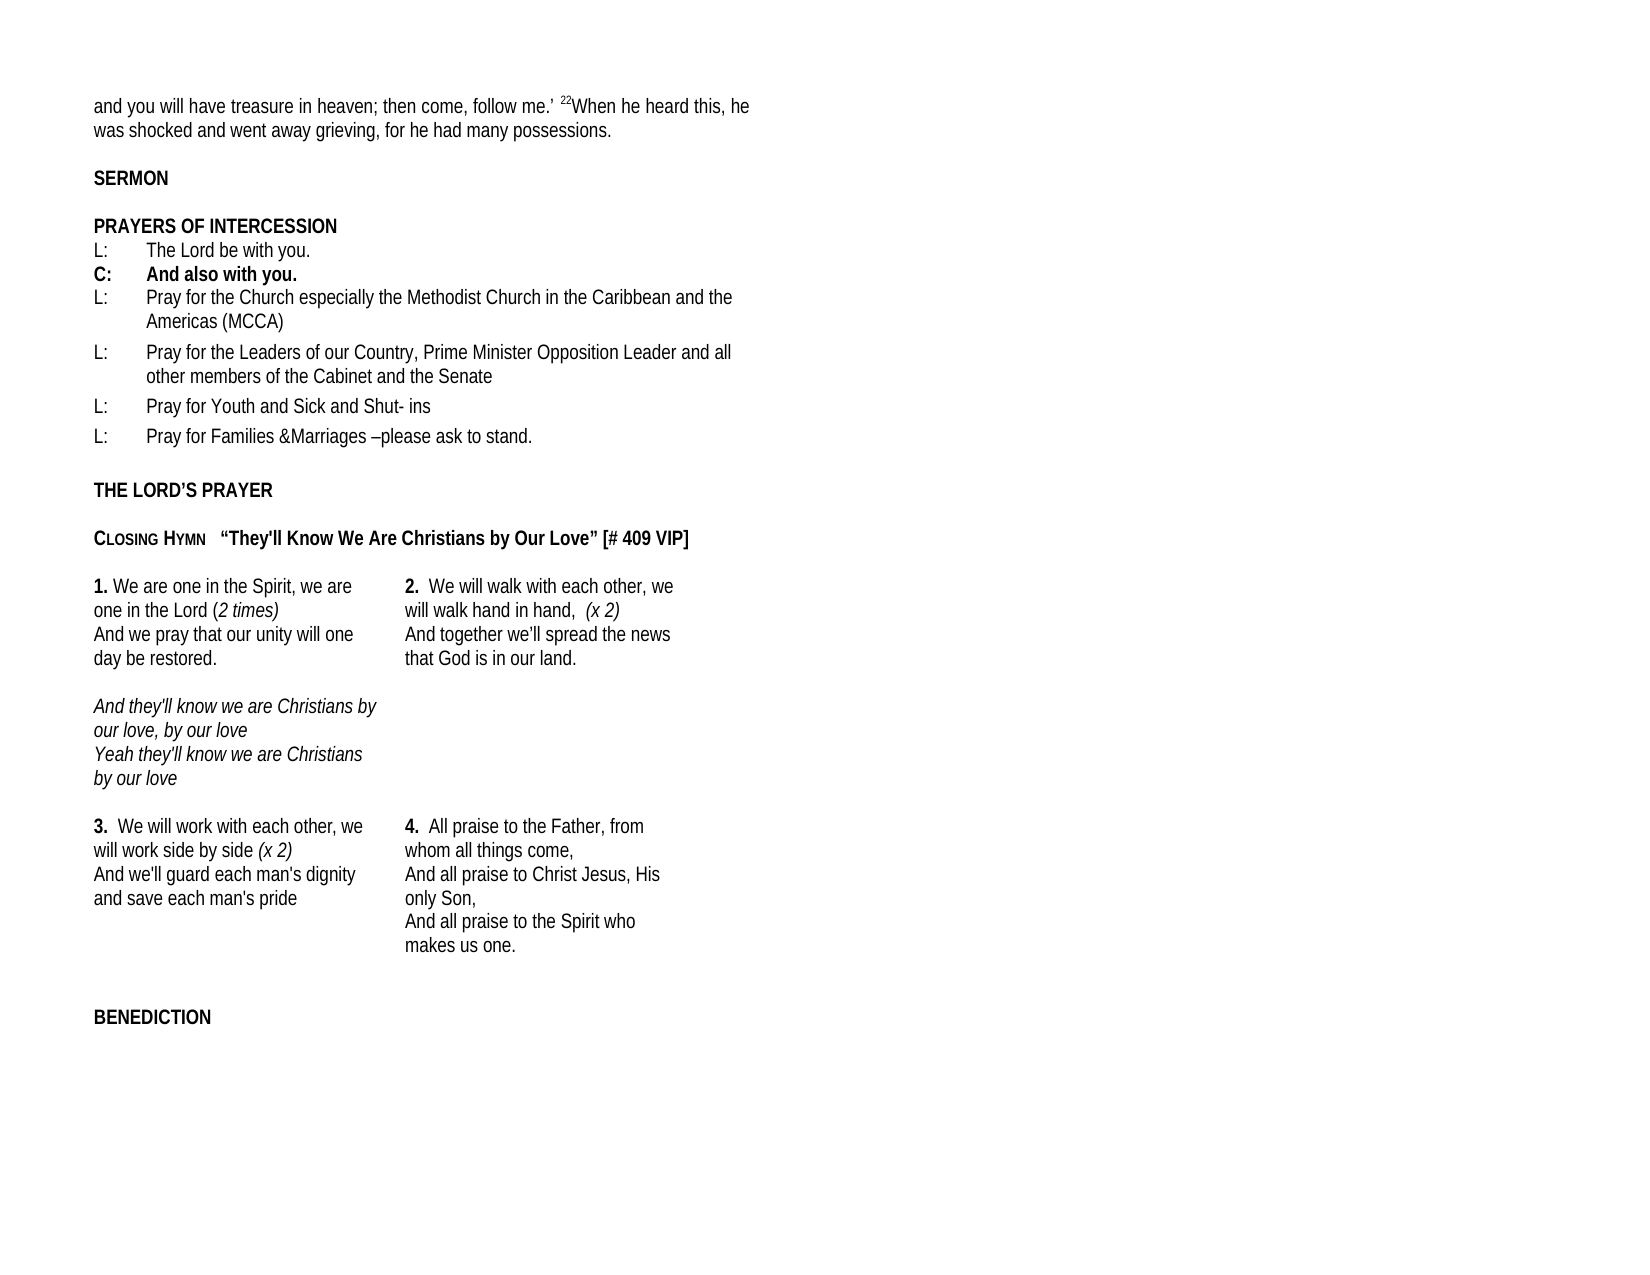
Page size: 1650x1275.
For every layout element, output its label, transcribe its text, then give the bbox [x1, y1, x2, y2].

text L: Pray for Families &Marriages –please ask to stand. [94, 424, 750, 448]
text Prayers of Intercession [94, 213, 750, 237]
text SERMON [94, 166, 750, 189]
table_header 2. We will walk with each other, we will walk hand in hand, (x 2) And together we’ll spread the news that God is in our land. [394, 574, 691, 813]
text L: Pray for the Church especially the Methodist Church in the Caribbean and the Americas (MCCA) [94, 285, 750, 333]
text Closing Hymn “They'll Know We Are Christians by Our Love” [# 409 VIP] [94, 526, 750, 550]
text L: Pray for Youth and Sick and Shut- ins [94, 394, 750, 418]
table_cell 3. We will work with each other, we will work side by side (x 2) And we'll guard each man's dignity and save each man's pride [83, 814, 394, 981]
text Benediction [94, 1005, 750, 1029]
text L: Pray for the Leaders of our Country, Prime Minister Opposition Leader and all other members of the Cabinet and the Senate [94, 339, 750, 387]
table_cell 4. All praise to the Father, from whom all things come, And all praise to Christ Jesus, His only Son, And all praise to the Spirit who makes us one. [394, 814, 691, 981]
text The Lord’s Prayer [94, 478, 750, 502]
table_header 1. We are one in the Spirit, we are one in the Lord (2 times) And we pray that our unity will one day be restored. And they'll know we are Christians by our love, by our love Yeah they'll know we are Christians by our love [83, 574, 394, 813]
text C: And also with you. [94, 261, 750, 285]
text L: The Lord be with you. [94, 237, 750, 261]
